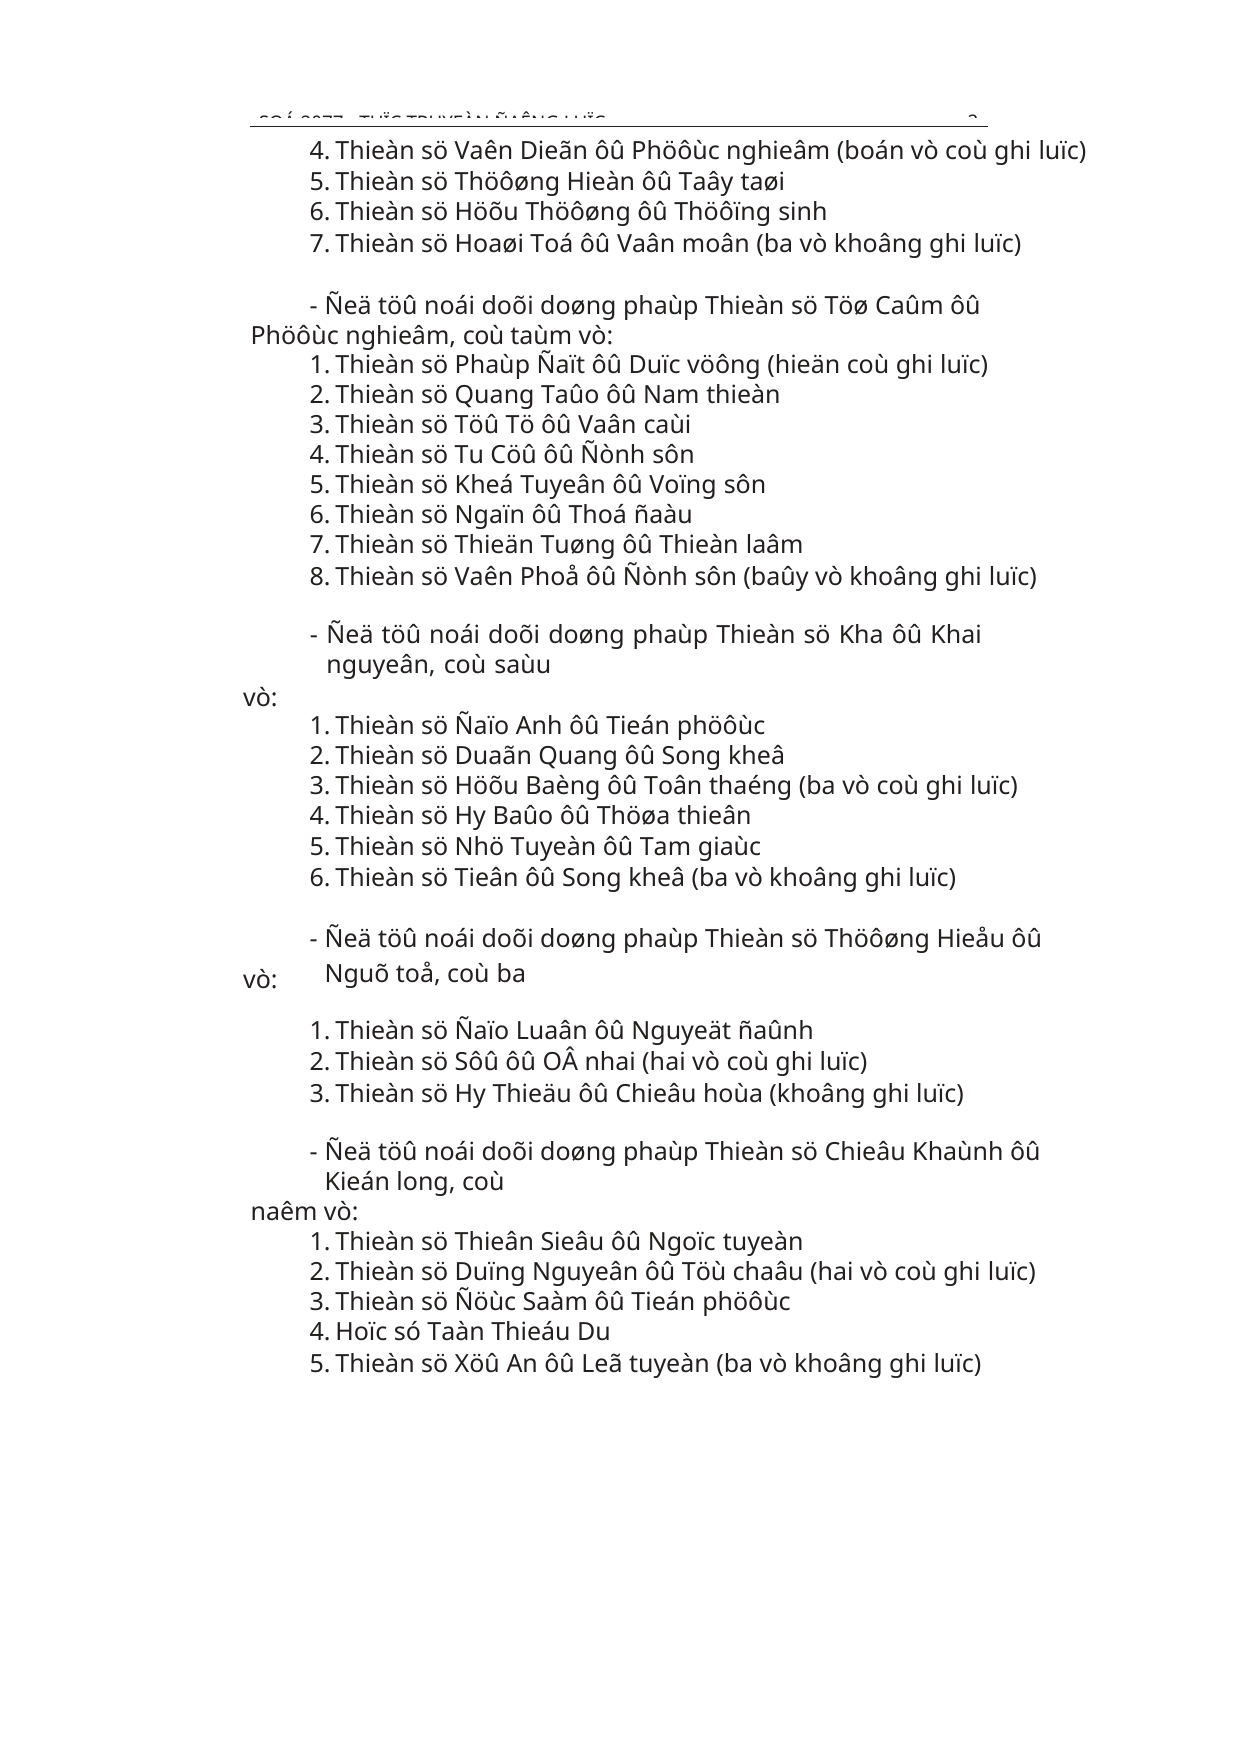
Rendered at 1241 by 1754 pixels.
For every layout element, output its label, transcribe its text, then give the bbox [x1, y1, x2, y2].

list Thieàn sö Xöû An ôû Leã tuyeàn (ba vò khoâng ghi luïc) [309, 1347, 1092, 1378]
list Ñeä töû noái doõi doøng phaùp Thieàn sö Thöôøng Hieåu ôû Nguõ toå, coù ba [309, 921, 1092, 989]
list Thieàn sö Thöôøng Hieàn ôû Taây taøi [309, 166, 1092, 196]
list Thieàn sö Vaên Phoå ôû Ñònh sôn (baûy vò khoâng ghi luïc) [309, 560, 1092, 592]
list Thieàn sö Thieân Sieâu ôû Ngoïc tuyeàn [309, 1227, 1092, 1256]
list Thieàn sö Ngaïn ôû Thoá ñaàu [309, 499, 1092, 529]
list Thieàn sö Duïng Nguyeân ôû Töù chaâu (hai vò coù ghi luïc) [309, 1256, 1092, 1286]
list Thieàn sö Ñaïo Anh ôû Tieán phöôùc [309, 709, 1092, 741]
list Thieàn sö Nhö Tuyeàn ôû Tam giaùc [309, 831, 1092, 861]
list Thieàn sö Hy Baûo ôû Thöøa thieân [309, 801, 1092, 831]
list Thieàn sö Höõu Baèng ôû Toân thaéng (ba vò coù ghi luïc) [309, 771, 1092, 801]
list Thieàn sö Hy Thieäu ôû Chieâu hoùa (khoâng ghi luïc) [309, 1077, 1092, 1109]
list Ñeä töû noái doõi doøng phaùp Thieàn sö Kha ôû Khai nguyeân, coù saùu [309, 619, 1092, 680]
list Thieàn sö Thieän Tuøng ôû Thieàn laâm [309, 529, 1092, 560]
list Thieàn sö Phaùp Ñaït ôû Duïc vöông (hieän coù ghi luïc) [309, 352, 1092, 379]
list Ñeä töû noái doõi doøng phaùp Thieàn sö Chieâu Khaùnh ôû Kieán long, coù [309, 1137, 1092, 1196]
text vò: [106, 961, 277, 996]
list Thieàn sö Quang Taûo ôû Nam thieàn [309, 379, 1092, 409]
list Thieàn sö Tieân ôû Song kheâ (ba vò khoâng ghi luïc) [309, 861, 1092, 893]
list Thieàn sö Ñöùc Saàm ôû Tieán phöôùc [309, 1286, 1092, 1316]
list Thieàn sö Töû Tö ôû Vaân caùi [309, 409, 1092, 439]
list Thieàn sö Tu Cöû ôû Ñònh sôn [309, 439, 1092, 469]
list Ñeä töû noái doõi doøng phaùp Thieàn sö Töø Caûm ôû Phöôùc nghieâm, coù taùm vò: [250, 289, 982, 352]
text naêm vò: [250, 1196, 1092, 1227]
list Thieàn sö Hoaøi Toá ôû Vaân moân (ba vò khoâng ghi luïc) [309, 227, 1092, 259]
text vò: [106, 680, 277, 714]
list Thieàn sö Vaên Dieãn ôû Phöôùc nghieâm (boán vò coù ghi luïc) [309, 134, 1092, 166]
list Thieàn sö Ñaïo Luaân ôû Nguyeät ñaûnh [309, 1015, 1092, 1046]
list Thieàn sö Duaãn Quang ôû Song kheâ [309, 741, 1092, 771]
list Thieàn sö Kheá Tuyeân ôû Voïng sôn [309, 469, 1092, 499]
list Thieàn sö Höõu Thöôøng ôû Thöôïng sinh [309, 196, 1092, 227]
list Hoïc só Taàn Thieáu Du [309, 1316, 1092, 1347]
list Thieàn sö Sôû ôû OÂ nhai (hai vò coù ghi luïc) [309, 1046, 1092, 1077]
